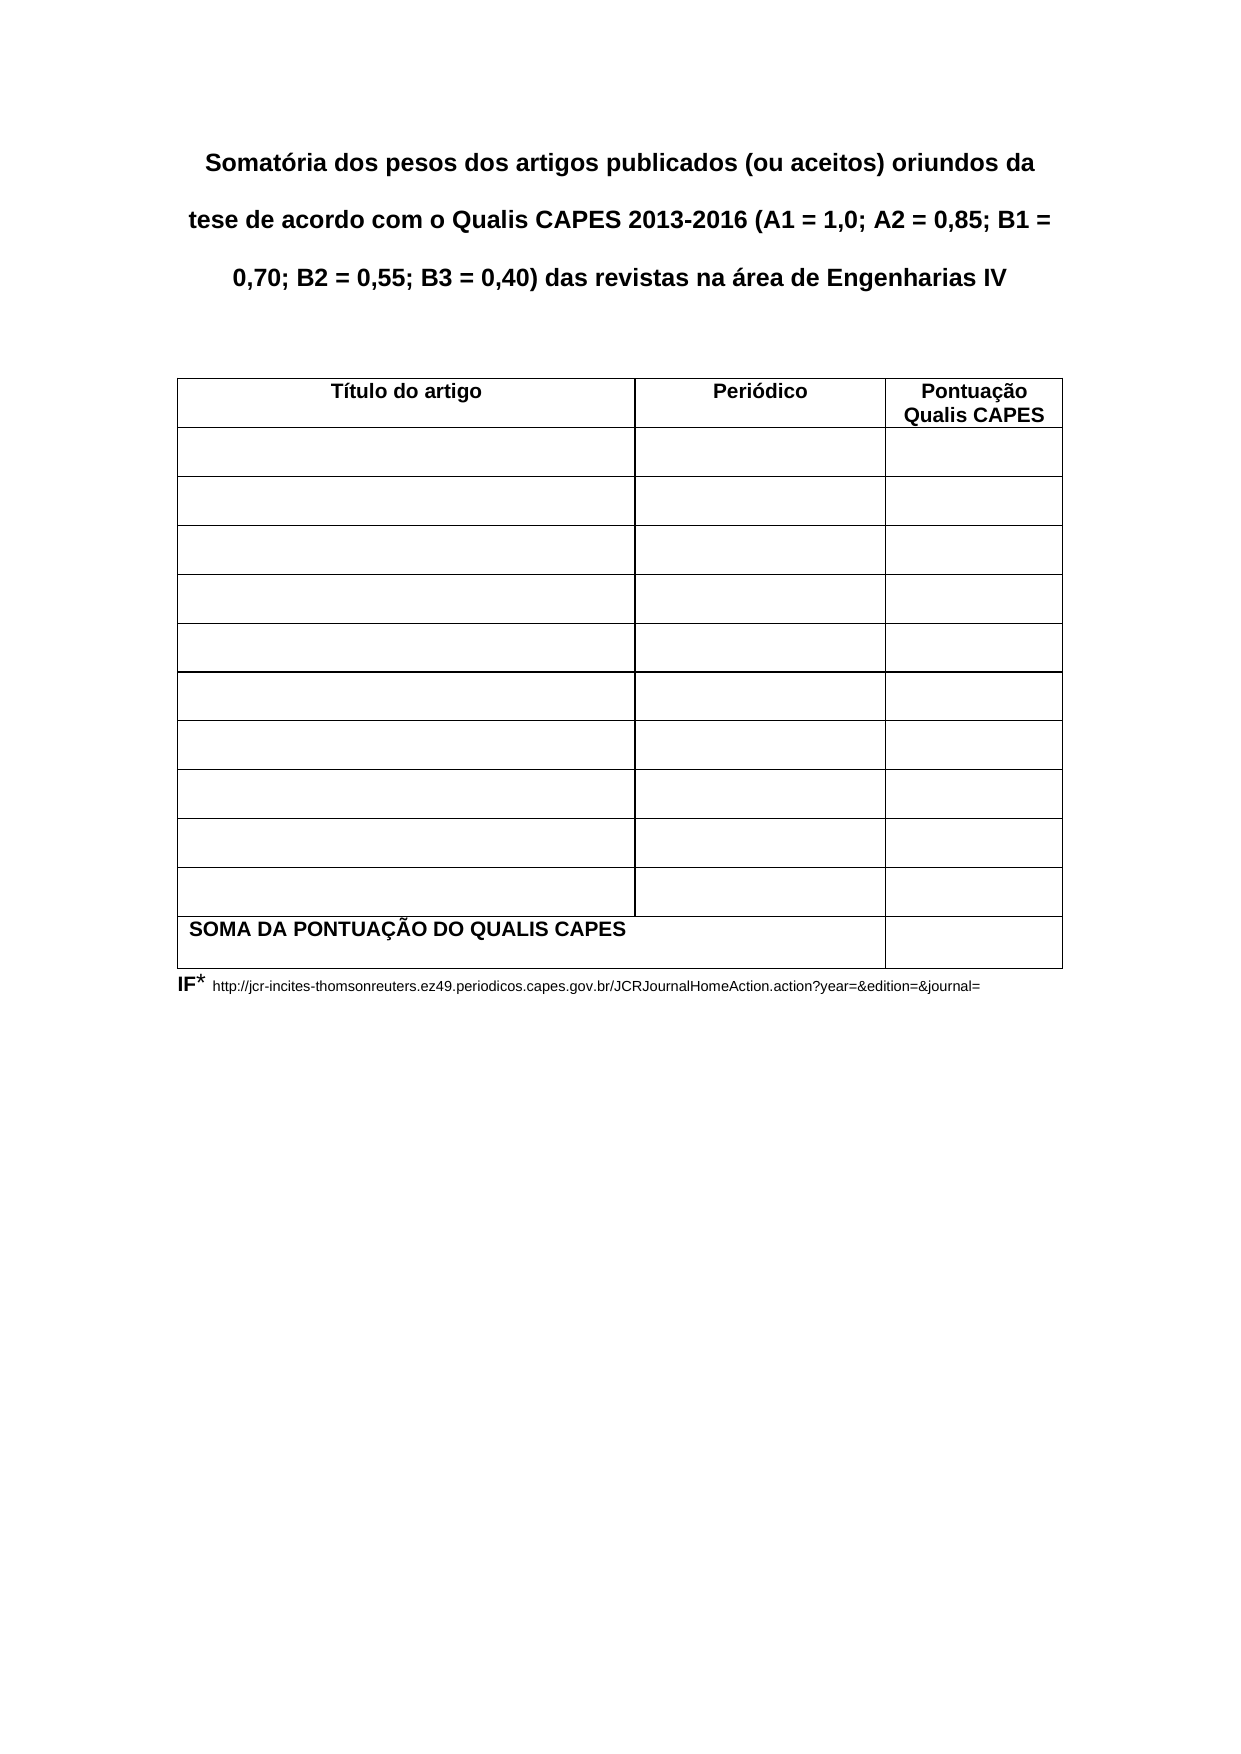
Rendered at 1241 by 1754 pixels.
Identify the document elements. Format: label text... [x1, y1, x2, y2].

table_cell [178, 428, 634, 476]
table_cell [178, 477, 634, 524]
table_cell [636, 477, 885, 524]
table_header Pontuação Qualis CAPES [886, 379, 1062, 427]
table_cell [178, 721, 634, 769]
table_cell [636, 575, 885, 622]
table_cell [886, 526, 1062, 573]
table_cell [178, 575, 634, 622]
table_cell [636, 868, 885, 916]
table_cell [178, 868, 634, 916]
table_cell [886, 917, 1062, 967]
table_header Periódico [636, 379, 885, 427]
table_cell [636, 819, 885, 867]
table_cell [886, 868, 1062, 916]
table_cell SOMA DA PONTUAÇÃO DO QUALIS CAPES [178, 917, 885, 967]
table_cell [636, 526, 885, 573]
table_cell [886, 428, 1062, 476]
table_cell [636, 770, 885, 818]
table_cell [178, 673, 634, 720]
table_cell [178, 819, 634, 867]
text IF* http://jcr-incites-thomsonreuters.ez49.periodicos.capes.gov.br/JCRJournalHomeAction.action?year=&edition=&journal= [177, 969, 1063, 997]
table_cell [886, 673, 1062, 720]
table_cell [636, 721, 885, 769]
table_cell [886, 477, 1062, 524]
table_cell [636, 428, 885, 476]
table_cell [178, 526, 634, 573]
table_cell [178, 770, 634, 818]
table_cell [886, 770, 1062, 818]
table_header Título do artigo [178, 379, 634, 427]
table_cell [636, 624, 885, 671]
table_cell [886, 575, 1062, 622]
table_cell [178, 624, 634, 671]
table_cell [886, 721, 1062, 769]
text Somatória dos pesos dos artigos publicados (ou aceitos) oriundos da tese de acordo com o Qualis CAPES 2013-2016 (A1 = 1,0; A2 = 0,85; B1 = 0,70; B2 = 0,55; B3 = 0,40) das revistas na área de Engenharias IV [177, 148, 1063, 291]
table_cell [886, 819, 1062, 867]
table_cell [886, 624, 1062, 671]
table_cell [636, 673, 885, 720]
